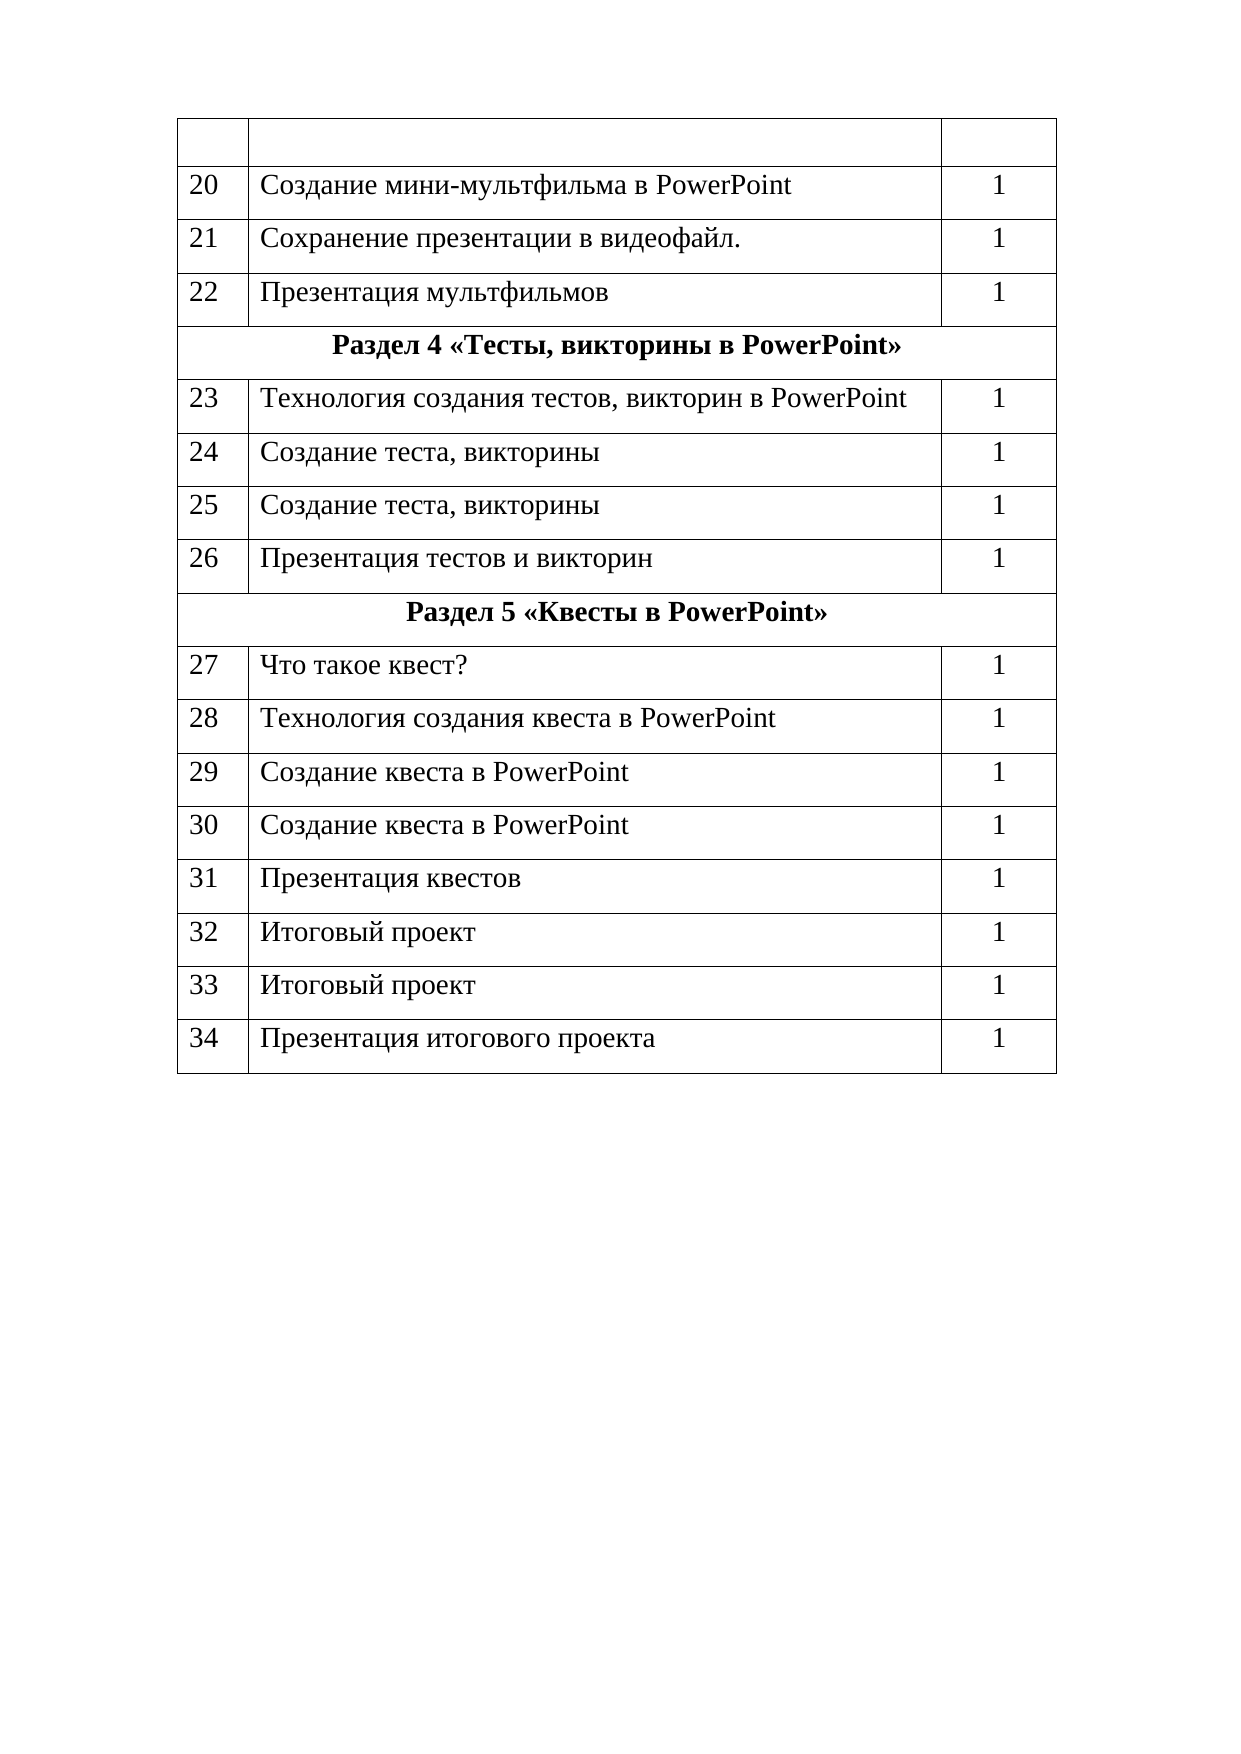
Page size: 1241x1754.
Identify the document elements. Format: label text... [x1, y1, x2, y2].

table_cell Что такое квест? [249, 647, 941, 699]
table_cell 1 [942, 967, 1056, 1019]
table_cell 34 [178, 1020, 248, 1073]
table_cell 1 [942, 754, 1056, 806]
table_cell 23 [178, 380, 248, 433]
table_cell 33 [178, 967, 248, 1019]
table_cell 30 [178, 807, 248, 859]
table_cell 1 [942, 167, 1056, 219]
table_cell 32 [178, 914, 248, 966]
table_cell Раздел 5 «Квесты в PowerPoint» [178, 594, 1056, 646]
table_cell 1 [942, 434, 1056, 486]
table_cell 1 [942, 274, 1056, 326]
table_cell 1 [942, 807, 1056, 859]
table_cell Презентация итогового проекта [249, 1020, 941, 1073]
table_cell 20 [178, 167, 248, 219]
table_cell 1 [942, 860, 1056, 913]
table_cell 21 [178, 220, 248, 273]
table_cell 1 [942, 540, 1056, 593]
table_cell 1 [942, 380, 1056, 433]
table_cell 25 [178, 487, 248, 539]
table_cell 22 [178, 274, 248, 326]
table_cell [249, 119, 941, 166]
table_cell 1 [942, 220, 1056, 273]
table_cell Презентация мультфильмов [249, 274, 941, 326]
table_cell 1 [942, 914, 1056, 966]
table_cell 27 [178, 647, 248, 699]
table_cell Сохранение презентации в видеофайл. [249, 220, 941, 273]
table_cell 19 [178, 119, 248, 166]
table_cell 1 [942, 119, 1056, 166]
table_cell 31 [178, 860, 248, 913]
table_cell Презентация тестов и викторин [249, 540, 941, 593]
table_cell 1 [942, 487, 1056, 539]
table_cell Технология создания квеста в PowerPoint [249, 700, 941, 753]
table_cell Итоговый проект [249, 914, 941, 966]
table_cell Создание теста, викторины [249, 487, 941, 539]
table_cell Итоговый проект [249, 967, 941, 1019]
table_cell Презентация квестов [249, 860, 941, 913]
table_cell Создание мини-мультфильма в PowerPoint [249, 167, 941, 219]
table_cell 1 [942, 1020, 1056, 1073]
table_cell 29 [178, 754, 248, 806]
table_cell 24 [178, 434, 248, 486]
table_cell 28 [178, 700, 248, 753]
table_cell Создание квеста в PowerPoint [249, 754, 941, 806]
table_cell Создание квеста в PowerPoint [249, 807, 941, 859]
table_cell Создание теста, викторины [249, 434, 941, 486]
table_cell Технология создания тестов, викторин в PowerPoint [249, 380, 941, 433]
table_cell 1 [942, 700, 1056, 753]
table_cell 26 [178, 540, 248, 593]
table_cell Раздел 4 «Тесты, викторины в PowerPoint» [178, 327, 1056, 379]
table_cell 1 [942, 647, 1056, 699]
